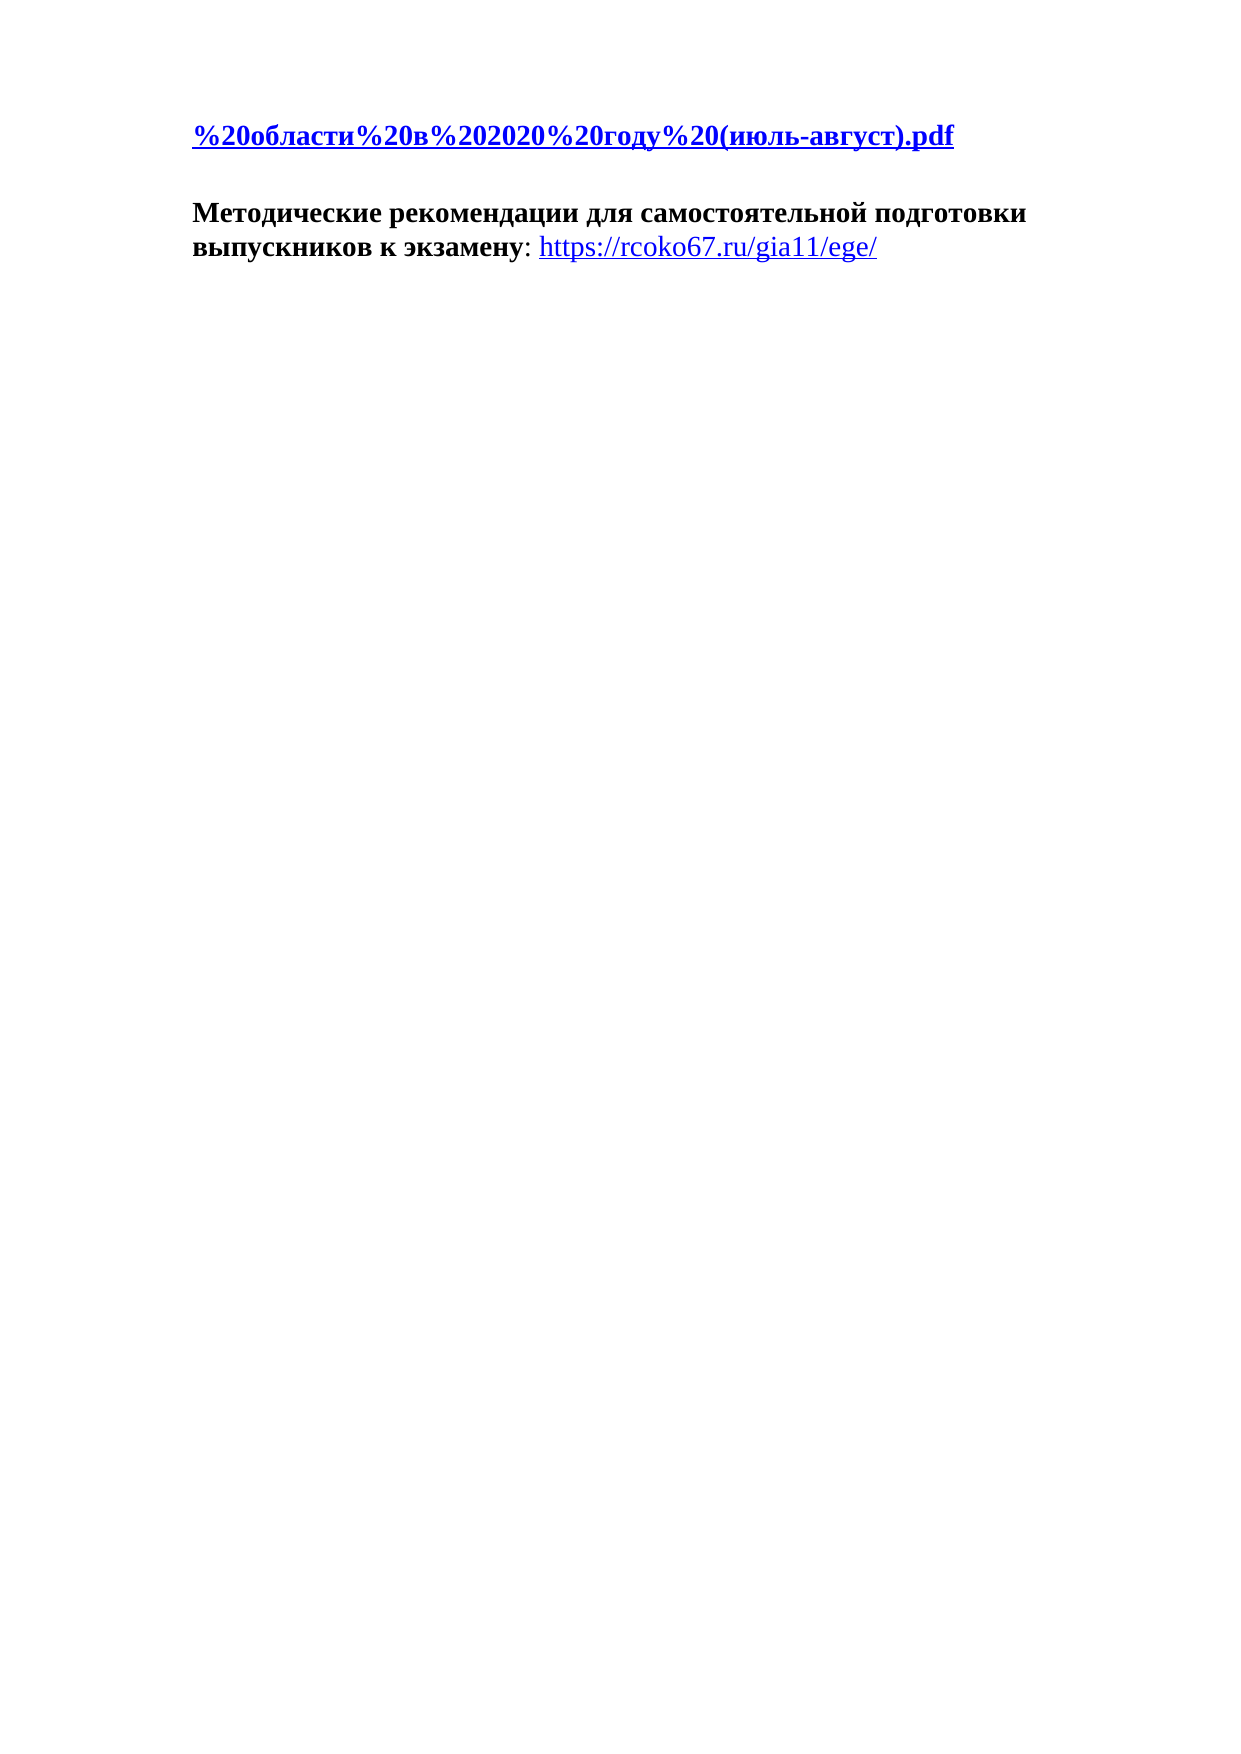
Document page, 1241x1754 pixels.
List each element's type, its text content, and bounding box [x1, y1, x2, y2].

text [192, 118, 1152, 152]
text Методические рекомендации для самостоятельной подготовки выпускников к экзамену: https://rcoko67.ru/gia11/ege/ [192, 195, 1152, 262]
